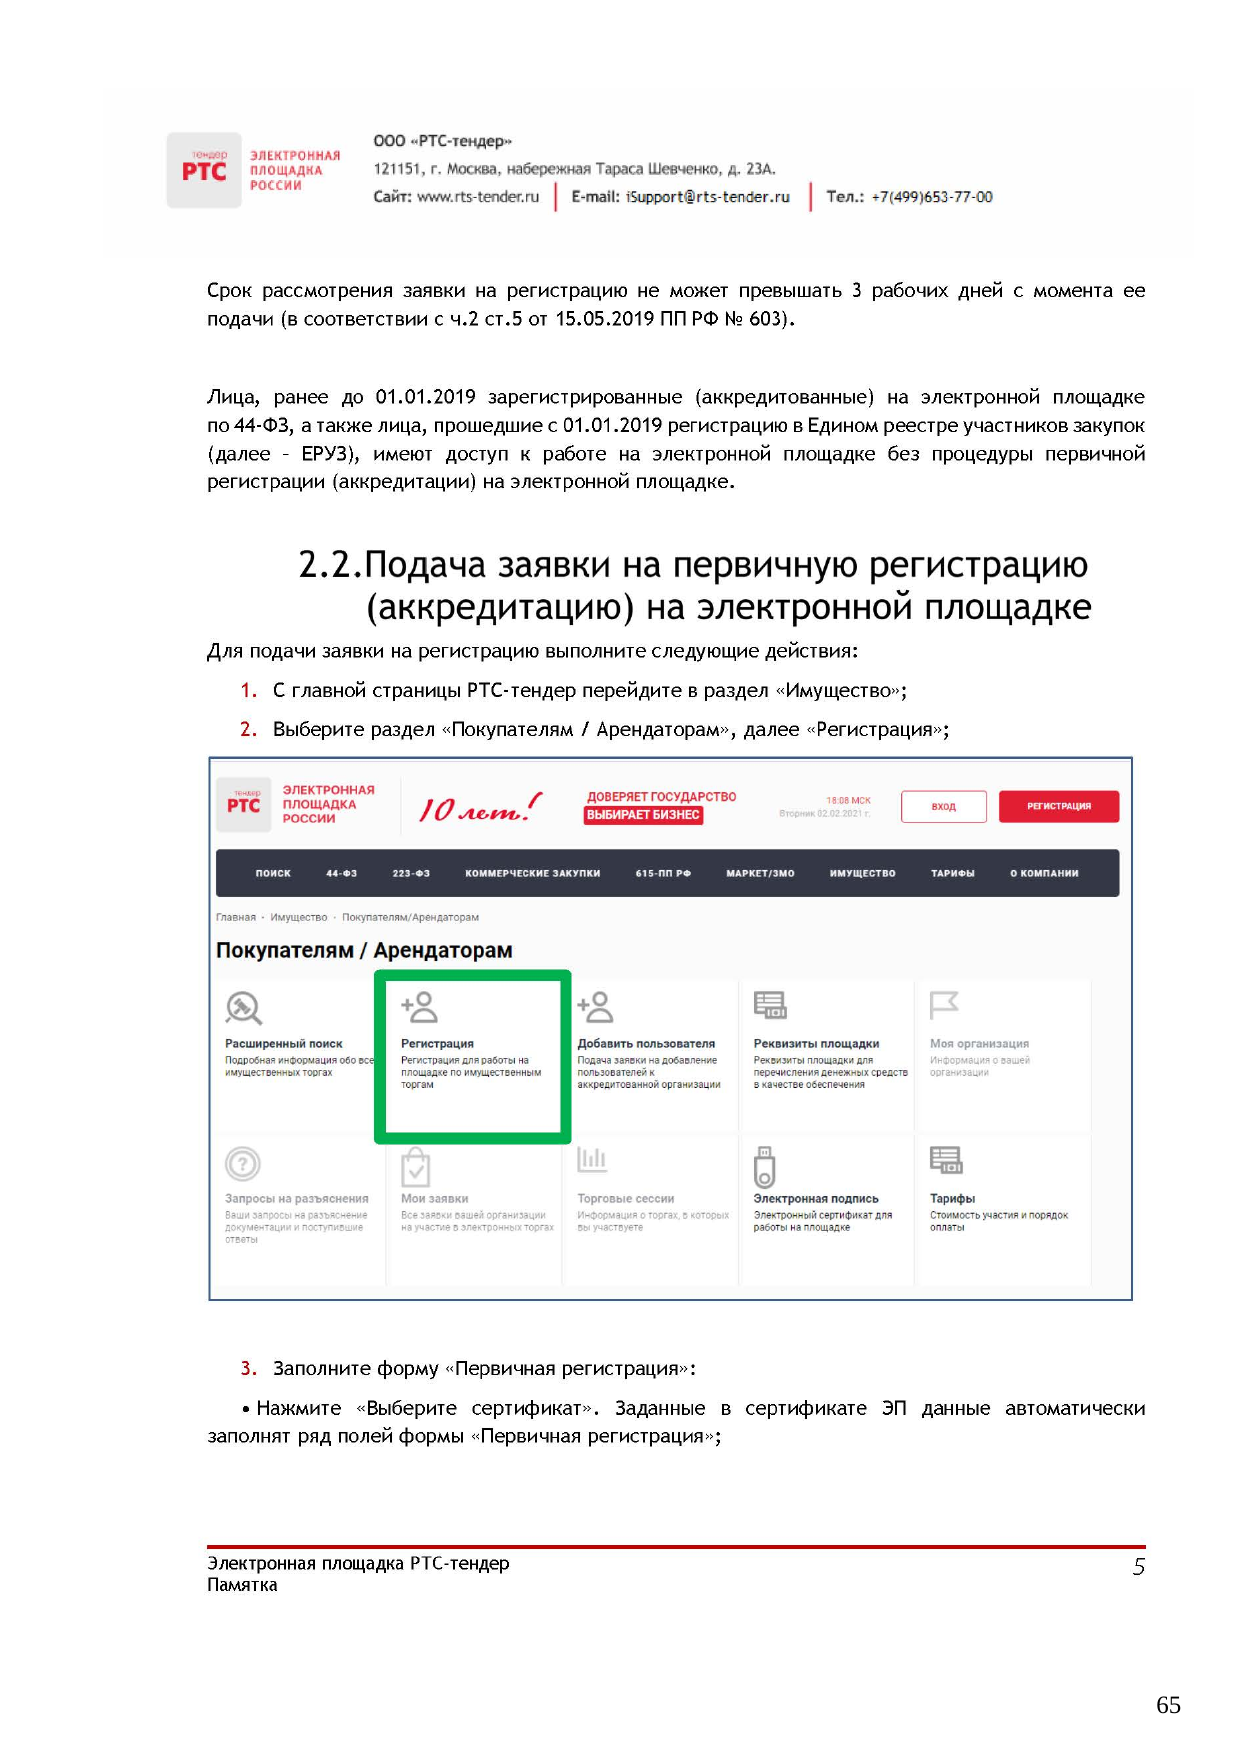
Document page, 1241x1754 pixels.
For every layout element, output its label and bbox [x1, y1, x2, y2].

picture [103, 88, 1197, 1634]
